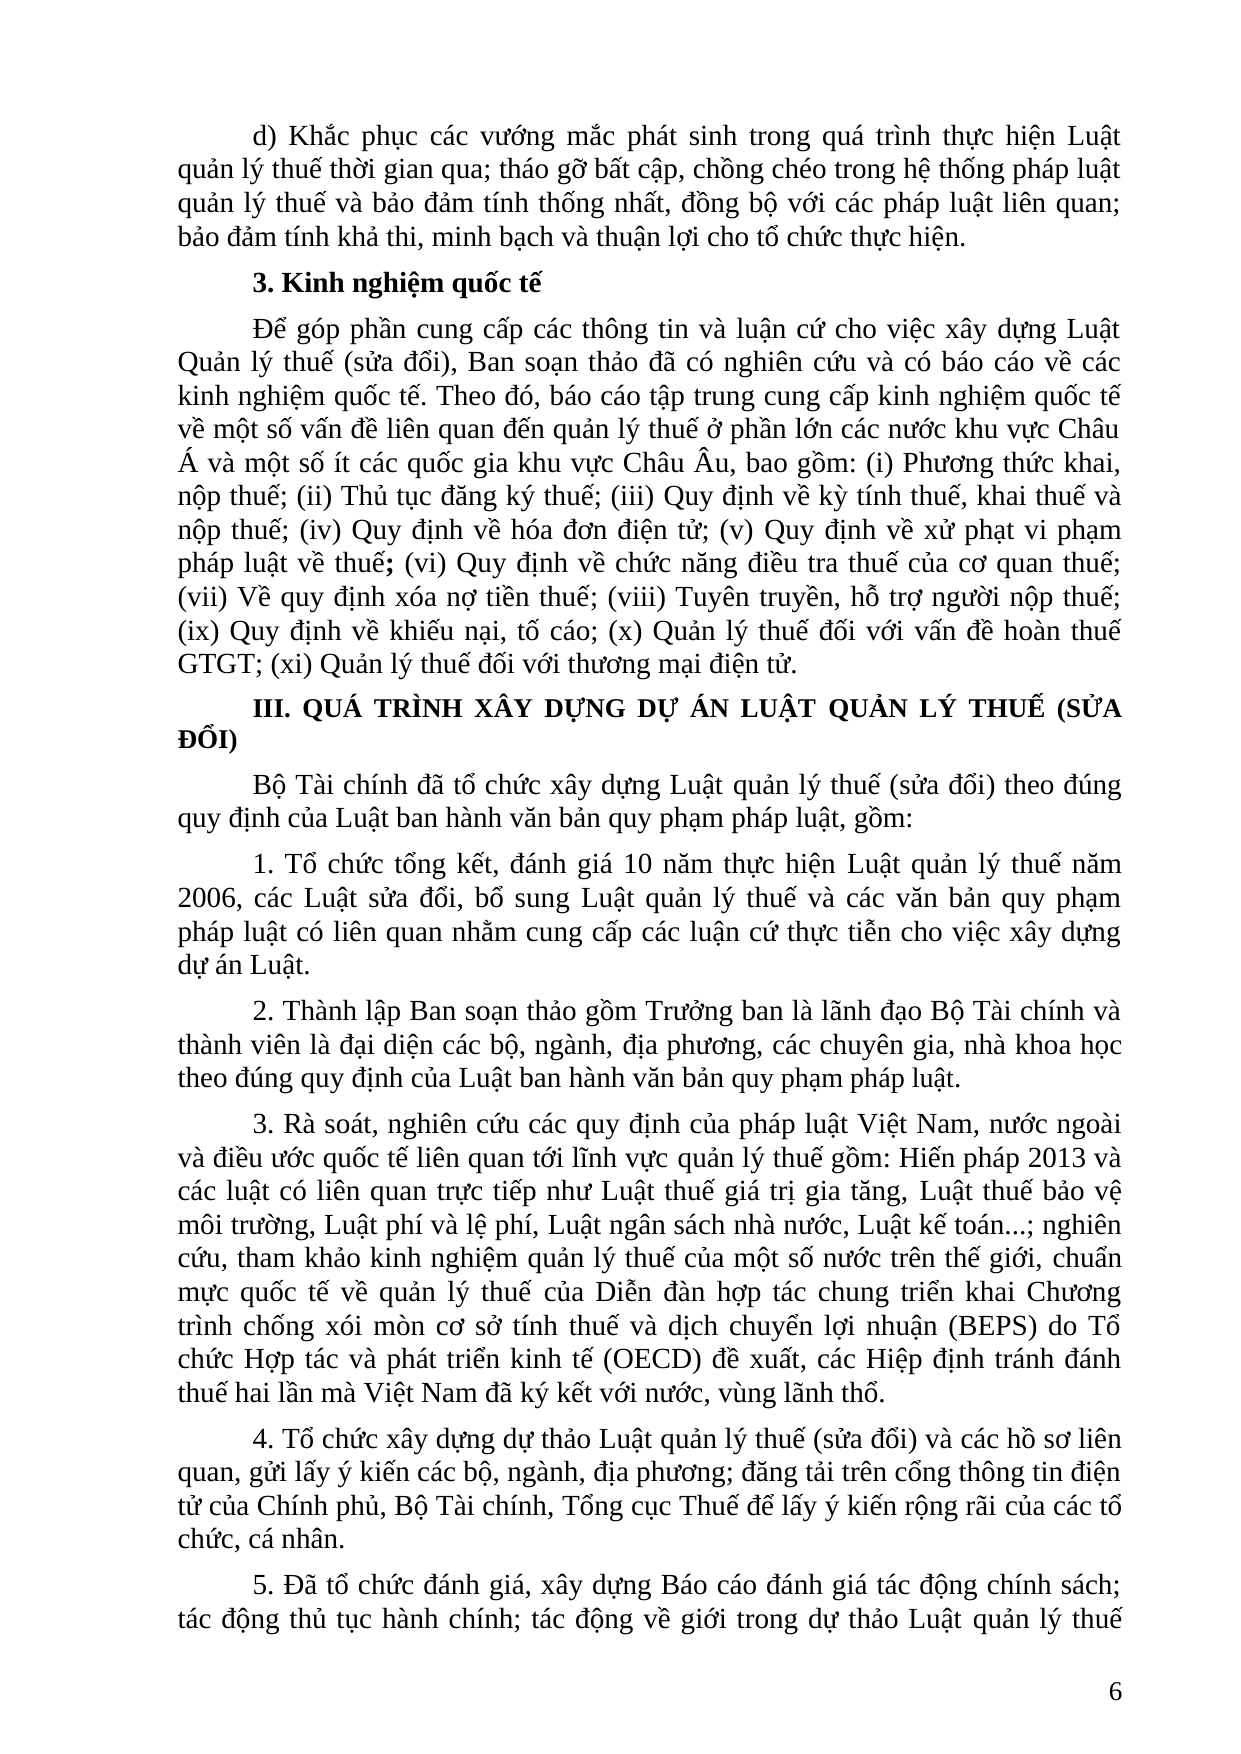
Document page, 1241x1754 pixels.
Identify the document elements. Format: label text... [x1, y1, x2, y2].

text d) Khắc phục các vướng mắc phát sinh trong quá trình thực hiện Luật quản lý thuế thời gian qua; tháo gỡ bất cập, chồng chéo trong hệ thống pháp luật quản lý thuế và bảo đảm tính thống nhất, đồng bộ với các pháp luật liên quan; bảo đảm tính khả thi, minh bạch và thuận lợi cho tổ chức thực hiện. [177, 118, 1122, 252]
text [177, 1567, 1122, 1634]
text III. QUÁ TRÌNH XÂY DỰNG DỰ ÁN LUẬT QUẢN LÝ THUẾ (SỬA ĐỔI) [177, 692, 1122, 754]
text Bộ Tài chính đã tổ chức xây dựng Luật quản lý thuế (sửa đổi) theo đúng quy định của Luật ban hành văn bản quy phạm pháp luật, gồm: [177, 767, 1122, 834]
text 3. Rà soát, nghiên cứu các quy định của pháp luật Việt Nam, nước ngoài và điều ước quốc tế liên quan tới lĩnh vực quản lý thuế gồm: Hiến pháp 2013 và các luật có liên quan trực tiếp như Luật thuế giá trị gia tăng, Luật thuế bảo vệ môi trường, Luật phí và lệ phí, Luật ngân sách nhà nước, Luật kế toán...; nghiên cứu, tham khảo kinh nghiệm quản lý thuế của một số nước trên thế giới, chuẩn mực quốc tế về quản lý thuế của Diễn đàn hợp tác chung triển khai Chương trình chống xói mòn cơ sở tính thuế và dịch chuyển lợi nhuận (BEPS) do Tổ chức Hợp tác và phát triển kinh tế (OECD) đề xuất, các Hiệp định tránh đánh thuế hai lần mà Việt Nam đã ký kết với nước, vùng lãnh thổ. [177, 1106, 1122, 1408]
text 3. Kinh nghiệm quốc tế [177, 265, 1122, 298]
text 2. Thành lập Ban soạn thảo gồm Trưởng ban là lãnh đạo Bộ Tài chính và thành viên là đại diện các bộ, ngành, địa phương, các chuyên gia, nhà khoa học theo đúng quy định của Luật ban hành văn bản quy phạm pháp luật. [177, 993, 1122, 1094]
text Để góp phần cung cấp các thông tin và luận cứ cho việc xây dựng Luật Quản lý thuế (sửa đổi), Ban soạn thảo đã có nghiên cứu và có báo cáo về các kinh nghiệm quốc tế. Theo đó, báo cáo tập trung cung cấp kinh nghiệm quốc tế về một số vấn đề liên quan đến quản lý thuế ở phần lớn các nước khu vực Châu Á và một số ít các quốc gia khu vực Châu Âu, bao gồm: (i) Phương thức khai, nộp thuế; (ii) Thủ tục đăng ký thuế; (iii) Quy định về kỳ tính thuế, khai thuế và nộp thuế; (iv) Quy định về hóa đơn điện tử; (v) Quy định về xử phạt vi phạm pháp luật về thuế; (vi) Quy định về chức năng điều tra thuế của cơ quan thuế; (vii) Về quy định xóa nợ tiền thuế; (viii) Tuyên truyền, hỗ trợ người nộp thuế; (ix) Quy định về khiếu nại, tố cáo; (x) Quản lý thuế đối với vấn đề hoàn thuế GTGT; (xi) Quản lý thuế đối với thương mại điện tử. [177, 311, 1122, 680]
text 4. Tổ chức xây dựng dự thảo Luật quản lý thuế (sửa đổi) và các hồ sơ liên quan, gửi lấy ý kiến các bộ, ngành, địa phương; đăng tải trên cổng thông tin điện tử của Chính phủ, Bộ Tài chính, Tổng cục Thuế để lấy ý kiến rộng rãi của các tổ chức, cá nhân. [177, 1421, 1122, 1555]
text 1. Tổ chức tổng kết, đánh giá 10 năm thực hiện Luật quản lý thuế năm 2006, các Luật sửa đổi, bổ sung Luật quản lý thuế và các văn bản quy phạm pháp luật có liên quan nhằm cung cấp các luận cứ thực tiễn cho việc xây dựng dự án Luật. [177, 847, 1122, 981]
